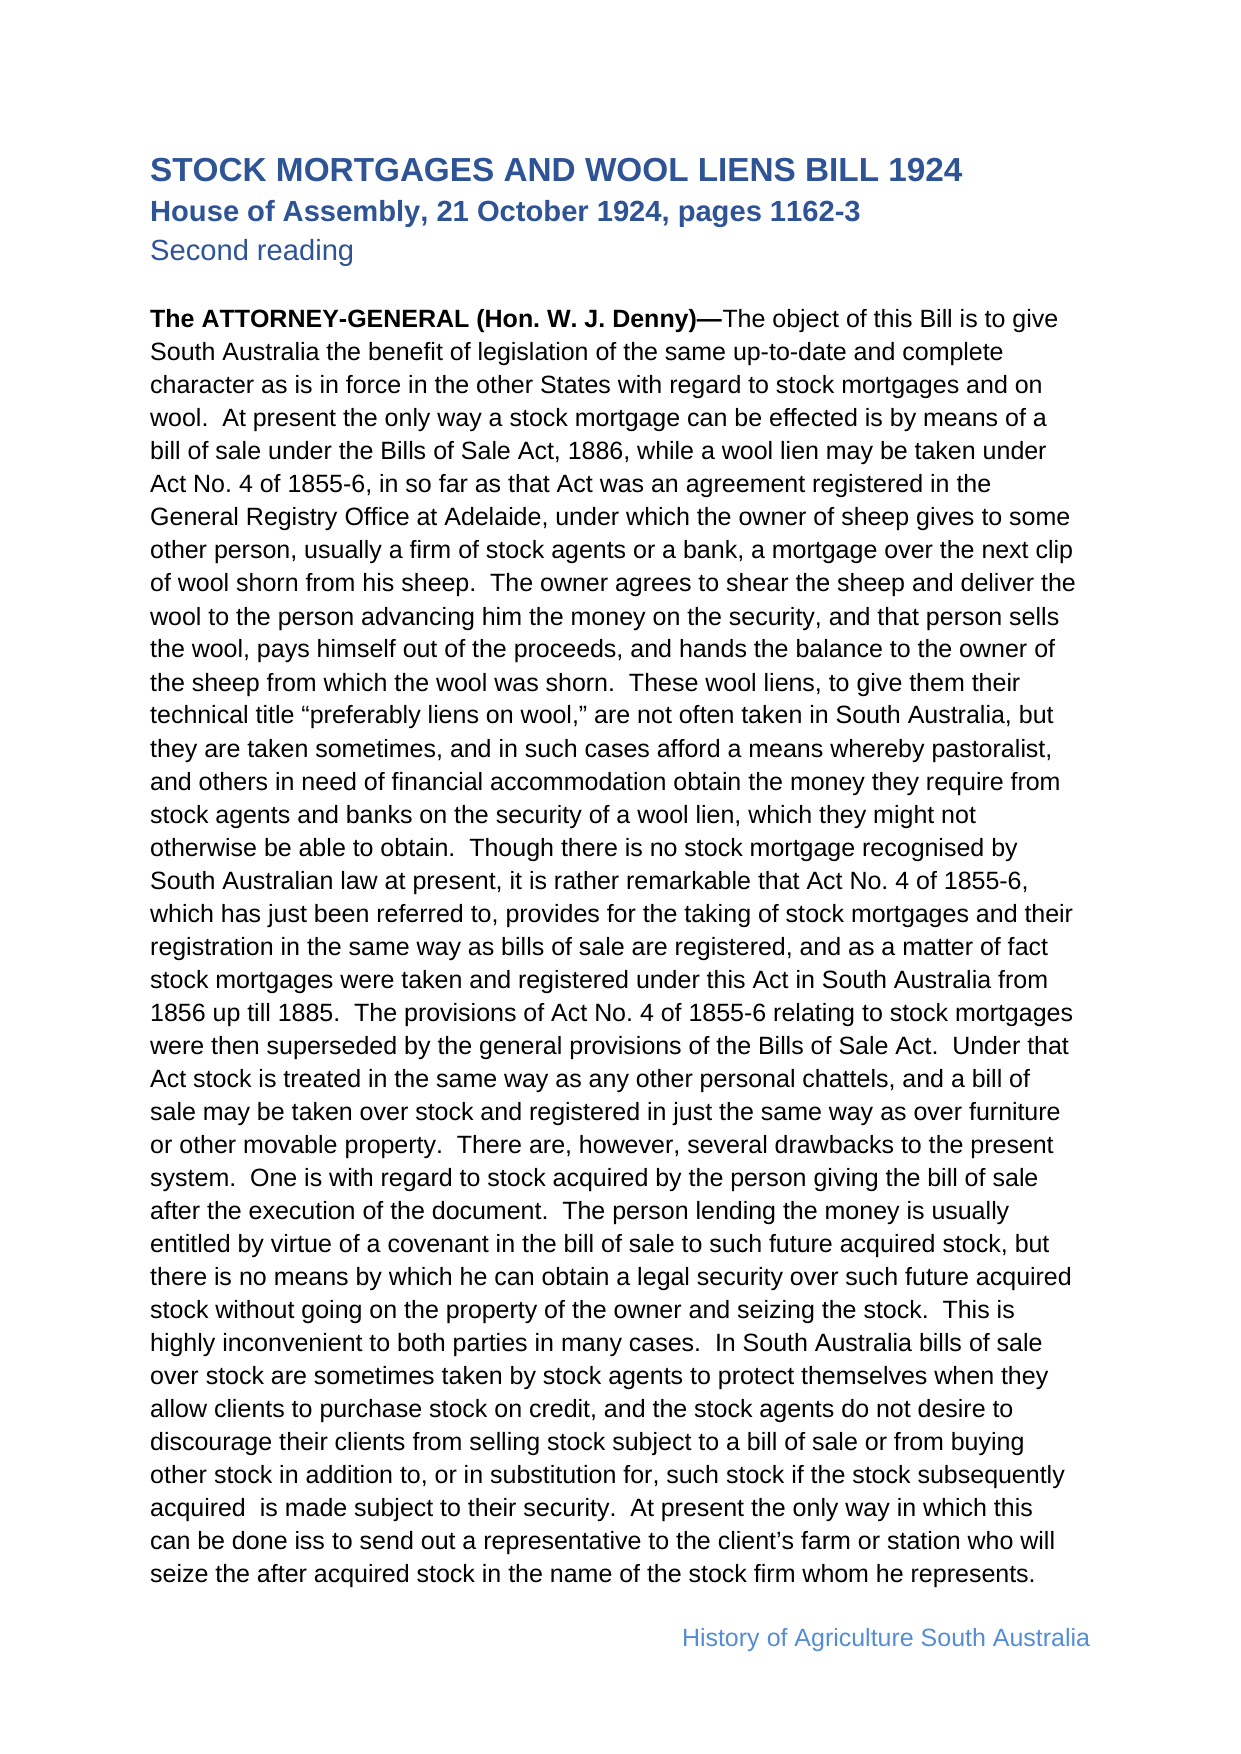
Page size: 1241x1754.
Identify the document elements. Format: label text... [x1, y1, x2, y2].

text STOCK MORTGAGES AND WOOL LIENS BILL 1924 [150, 150, 1090, 188]
text House of Assembly, 21 October 1924, pages 1162-3 [150, 194, 1090, 228]
text Second reading [150, 233, 1090, 266]
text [150, 304, 1080, 1588]
